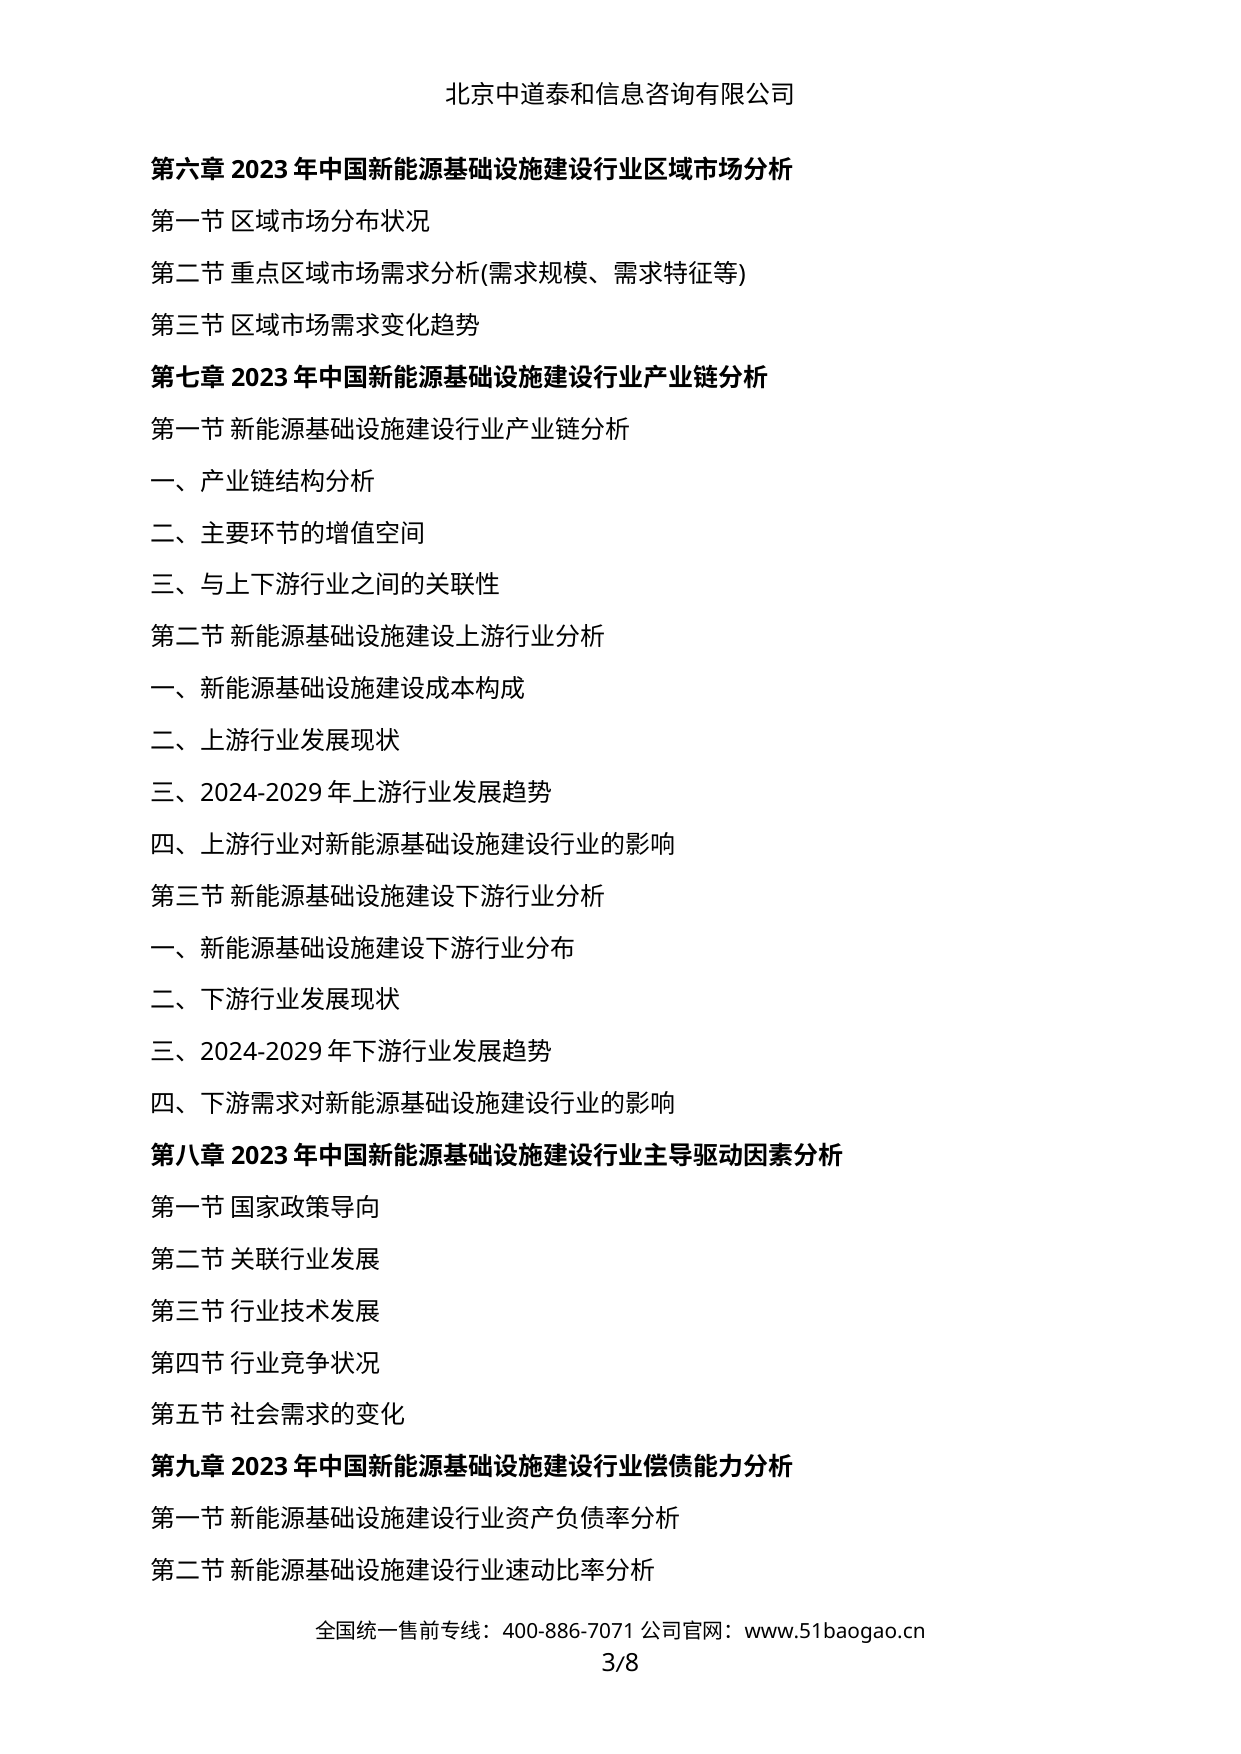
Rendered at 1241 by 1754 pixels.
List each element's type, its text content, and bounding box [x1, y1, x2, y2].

text 一、新能源基础设施建设成本构成 [150, 669, 1090, 705]
text 四、下游需求对新能源基础设施建设行业的影响 [150, 1084, 1090, 1120]
text 三、2024-2029年下游行业发展趋势 [150, 1032, 1090, 1068]
text 第二节 新能源基础设施建设行业速动比率分析 [150, 1551, 1090, 1587]
text 一、产业链结构分析 [150, 461, 1090, 497]
text 第二节 重点区域市场需求分析(需求规模、需求特征等) [150, 254, 1090, 290]
text 第三节 行业技术发展 [150, 1291, 1090, 1327]
text 二、下游行业发展现状 [150, 980, 1090, 1016]
text 第一节 区域市场分布状况 [150, 202, 1090, 238]
text 第二节 关联行业发展 [150, 1239, 1090, 1276]
text 第一节 国家政策导向 [150, 1187, 1090, 1224]
text 第九章 2023年中国新能源基础设施建设行业偿债能力分析 [150, 1447, 1090, 1483]
text 第八章 2023年中国新能源基础设施建设行业主导驱动因素分析 [150, 1136, 1090, 1172]
text 第三节 区域市场需求变化趋势 [150, 306, 1090, 342]
text 二、上游行业发展现状 [150, 721, 1090, 757]
text 第一节 新能源基础设施建设行业产业链分析 [150, 409, 1090, 446]
text 四、上游行业对新能源基础设施建设行业的影响 [150, 824, 1090, 861]
text 三、与上下游行业之间的关联性 [150, 565, 1090, 601]
text 第四节 行业竞争状况 [150, 1343, 1090, 1379]
text 三、2024-2029年上游行业发展趋势 [150, 772, 1090, 809]
text 一、新能源基础设施建设下游行业分布 [150, 928, 1090, 964]
text 第二节 新能源基础设施建设上游行业分析 [150, 617, 1090, 653]
text 第六章 2023年中国新能源基础设施建设行业区域市场分析 [150, 150, 1090, 186]
text 第五节 社会需求的变化 [150, 1395, 1090, 1431]
text 第七章 2023年中国新能源基础设施建设行业产业链分析 [150, 357, 1090, 394]
text 二、主要环节的增值空间 [150, 513, 1090, 549]
text 第三节 新能源基础设施建设下游行业分析 [150, 876, 1090, 912]
text 第一节 新能源基础设施建设行业资产负债率分析 [150, 1499, 1090, 1535]
